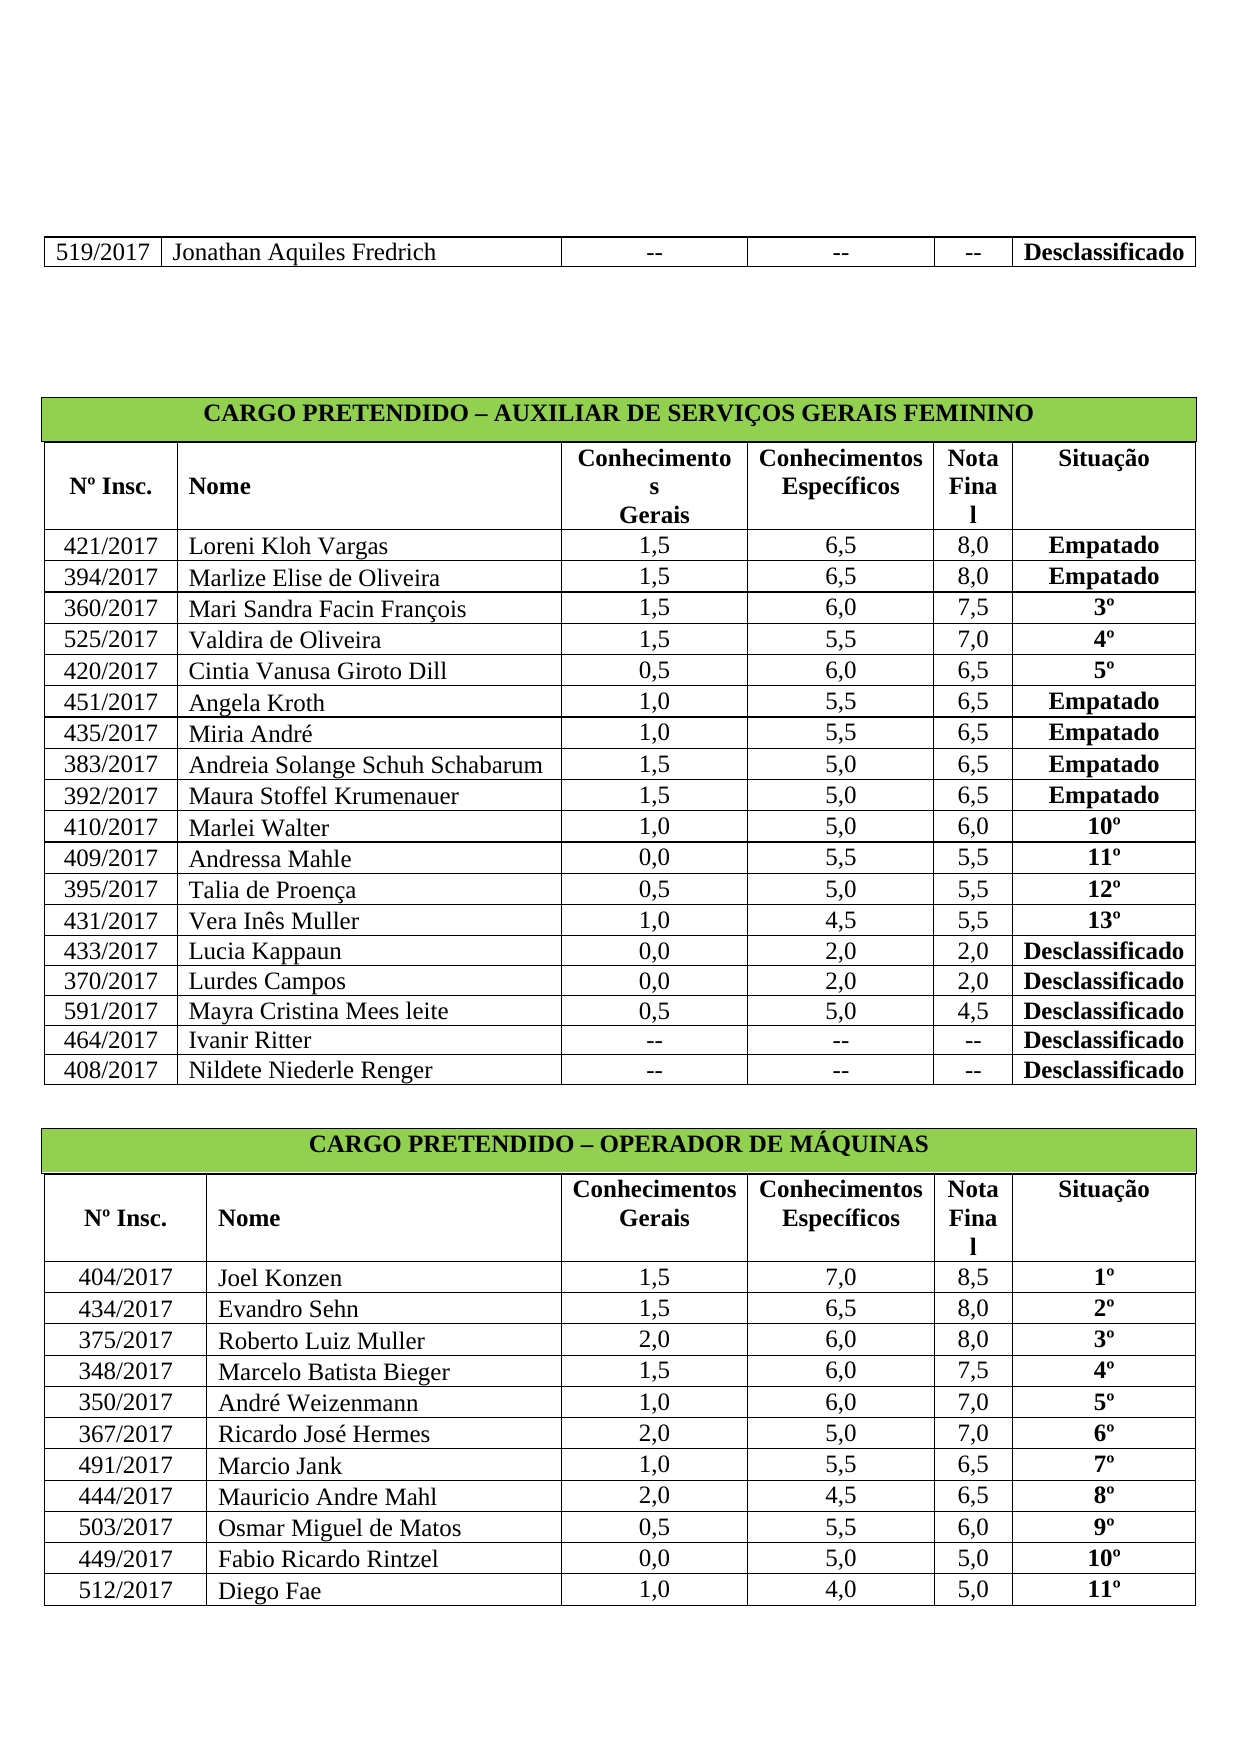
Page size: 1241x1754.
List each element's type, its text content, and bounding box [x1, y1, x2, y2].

table_cell 6,5 [748, 1293, 934, 1323]
table_cell 10º [1013, 811, 1195, 841]
table_cell Miria André [178, 718, 561, 748]
table_cell 8º [1013, 1481, 1195, 1511]
table_cell 1,5 [562, 780, 747, 810]
table_cell 1,5 [562, 1262, 747, 1292]
table_cell Jonathan Aquiles Fredrich [162, 238, 561, 266]
table_cell 8,5 [935, 1262, 1012, 1292]
table_cell 1,0 [562, 1387, 747, 1417]
table_cell 1,5 [562, 1356, 747, 1386]
table_cell 7,0 [748, 1262, 934, 1292]
table_cell Angela Kroth [178, 686, 561, 716]
table_cell -- [934, 1055, 1012, 1084]
table_cell 1,5 [562, 749, 747, 779]
table_cell 525/2017 [45, 624, 177, 654]
table_header Nº Insc. [45, 1175, 206, 1261]
table_cell 409/2017 [45, 843, 177, 873]
table_cell Diego Fae [207, 1574, 561, 1604]
table_cell 5,5 [748, 843, 933, 873]
table_cell 1,0 [562, 811, 747, 841]
table_cell 1,0 [562, 1574, 747, 1604]
table_cell 5,0 [935, 1543, 1012, 1573]
table_header Nota Final [935, 1175, 1012, 1261]
table_cell 444/2017 [45, 1481, 206, 1511]
table_cell 0,0 [562, 1543, 747, 1573]
table_cell Empatado [1013, 686, 1195, 716]
table_cell 6,5 [934, 655, 1012, 685]
table_cell -- [935, 238, 1012, 266]
table_cell 5,0 [748, 811, 933, 841]
table_cell 6,0 [748, 655, 933, 685]
table_cell 3º [1013, 1324, 1195, 1354]
table_cell 0,0 [562, 843, 747, 873]
table_cell 395/2017 [45, 874, 177, 904]
table_cell 5,0 [748, 996, 933, 1024]
table_cell 6,5 [934, 780, 1012, 810]
table_cell 392/2017 [45, 780, 177, 810]
table_cell Loreni Kloh Vargas [178, 530, 561, 560]
table_cell Desclassificado [1013, 966, 1195, 995]
table_cell 5,5 [748, 718, 933, 748]
table_cell 4,5 [934, 996, 1012, 1024]
table_cell Evandro Sehn [207, 1293, 561, 1323]
table_cell 5,5 [748, 686, 933, 716]
table_cell 375/2017 [45, 1324, 206, 1354]
table_header Conhecimentos Gerais [562, 443, 747, 529]
table_cell -- [748, 238, 934, 266]
table_cell 6,5 [934, 749, 1012, 779]
table_header CARGO PRETENDIDO – OPERADOR DE MÁQUINAS [42, 1129, 1196, 1172]
table_cell 8,0 [935, 1324, 1012, 1354]
table_header Nota Final [934, 443, 1012, 529]
table_cell Maura Stoffel Krumenauer [178, 780, 561, 810]
table_header Situação [1013, 443, 1195, 529]
table_cell 5,0 [748, 780, 933, 810]
table_cell 451/2017 [45, 686, 177, 716]
table_cell 5,5 [934, 843, 1012, 873]
table_cell 433/2017 [45, 936, 177, 965]
table_cell 12º [1013, 874, 1195, 904]
table_cell 6º [1013, 1418, 1195, 1448]
table_cell 4,5 [748, 1481, 934, 1511]
table_cell Fabio Ricardo Rintzel [207, 1543, 561, 1573]
table_cell 6,0 [748, 1356, 934, 1386]
table_cell Andressa Mahle [178, 843, 561, 873]
table_cell 6,0 [934, 811, 1012, 841]
table_cell 370/2017 [45, 966, 177, 995]
table_cell 348/2017 [45, 1356, 206, 1386]
table_cell 2,0 [748, 936, 933, 965]
table_cell 2º [1013, 1293, 1195, 1323]
table_cell Mari Sandra Facin François [178, 593, 561, 623]
table_cell 367/2017 [45, 1418, 206, 1448]
table_cell Talia de Proença [178, 874, 561, 904]
table_cell 0,5 [562, 655, 747, 685]
table_cell 4,0 [748, 1574, 934, 1604]
table_cell 8,0 [934, 561, 1012, 591]
table_cell 2,0 [562, 1324, 747, 1354]
table_cell 410/2017 [45, 811, 177, 841]
table_cell Empatado [1013, 780, 1195, 810]
table_cell 360/2017 [45, 593, 177, 623]
table_cell 6,5 [935, 1449, 1012, 1479]
table_cell 5,0 [748, 749, 933, 779]
table_cell 5,5 [748, 1512, 934, 1542]
table_cell 2,0 [934, 936, 1012, 965]
table_cell Nildete Niederle Renger [178, 1055, 561, 1084]
table_cell 512/2017 [45, 1574, 206, 1604]
table_cell 1,5 [562, 1293, 747, 1323]
table_cell 1,0 [562, 686, 747, 716]
table_cell 4,5 [748, 905, 933, 935]
table_header Conhecimentos Específicos [748, 443, 933, 529]
table_cell 5º [1013, 655, 1195, 685]
table_cell 6,0 [935, 1512, 1012, 1542]
table_cell 2,0 [562, 1481, 747, 1511]
table_cell 11º [1013, 843, 1195, 873]
table_cell 7,5 [934, 593, 1012, 623]
table_cell 1,0 [562, 905, 747, 935]
table_cell 434/2017 [45, 1293, 206, 1323]
table_header CARGO PRETENDIDO – AUXILIAR DE SERVIÇOS GERAIS FEMININO [42, 398, 1196, 441]
table_cell 7,0 [934, 624, 1012, 654]
table_cell 6,5 [748, 530, 933, 560]
table_cell 421/2017 [45, 530, 177, 560]
table_header Situação [1013, 1175, 1195, 1261]
table_cell 5,0 [935, 1574, 1012, 1604]
table_cell -- [748, 1026, 933, 1054]
table_cell Joel Konzen [207, 1262, 561, 1292]
table_cell 6,5 [934, 686, 1012, 716]
table_cell 7,5 [935, 1356, 1012, 1386]
table_cell 431/2017 [45, 905, 177, 935]
table_cell Desclassificado [1013, 936, 1195, 965]
table_cell 13º [1013, 905, 1195, 935]
table_header Nome [178, 443, 561, 529]
table_header Conhecimentos Específicos [748, 1175, 934, 1261]
table_cell Mauricio Andre Mahl [207, 1481, 561, 1511]
table_cell 404/2017 [45, 1262, 206, 1292]
table_cell -- [562, 238, 747, 266]
table_cell 5,5 [934, 905, 1012, 935]
table_cell 350/2017 [45, 1387, 206, 1417]
table_cell Marcio Jank [207, 1449, 561, 1479]
table_cell Desclassificado [1013, 238, 1195, 266]
table_cell 5º [1013, 1387, 1195, 1417]
table_cell 1,5 [562, 593, 747, 623]
table_cell 0,5 [562, 1512, 747, 1542]
table_cell 503/2017 [45, 1512, 206, 1542]
table_cell 4º [1013, 624, 1195, 654]
table_cell 449/2017 [45, 1543, 206, 1573]
table_cell 5,5 [748, 624, 933, 654]
table_cell 6,0 [748, 1387, 934, 1417]
table_cell 0,0 [562, 966, 747, 995]
table_cell Cintia Vanusa Giroto Dill [178, 655, 561, 685]
table_cell 2,0 [748, 966, 933, 995]
table_cell 4º [1013, 1356, 1195, 1386]
table_cell 5,5 [748, 1449, 934, 1479]
table_cell Empatado [1013, 561, 1195, 591]
table_cell 1,5 [562, 624, 747, 654]
table_cell 9º [1013, 1512, 1195, 1542]
table_cell 11º [1013, 1574, 1195, 1604]
table_cell 1º [1013, 1262, 1195, 1292]
table_cell 464/2017 [45, 1026, 177, 1054]
table_cell 1,0 [562, 1449, 747, 1479]
table_cell 5,0 [748, 1418, 934, 1448]
table_cell 7,0 [935, 1387, 1012, 1417]
table_cell 0,5 [562, 874, 747, 904]
table_cell 8,0 [934, 530, 1012, 560]
table_cell Valdira de Oliveira [178, 624, 561, 654]
table_cell 3º [1013, 593, 1195, 623]
table_cell 519/2017 [45, 238, 161, 266]
table_cell 591/2017 [45, 996, 177, 1024]
table_cell Marlize Elise de Oliveira [178, 561, 561, 591]
table_cell -- [748, 1055, 933, 1084]
table_cell 408/2017 [45, 1055, 177, 1084]
table_cell 6,0 [748, 1324, 934, 1354]
table_cell 0,0 [562, 936, 747, 965]
table_cell 1,5 [562, 561, 747, 591]
table_cell 1,5 [562, 530, 747, 560]
table_cell 2,0 [934, 966, 1012, 995]
table_cell 1,0 [562, 718, 747, 748]
table_cell 2,0 [562, 1418, 747, 1448]
table_cell Marcelo Batista Bieger [207, 1356, 561, 1386]
table_cell 6,5 [748, 561, 933, 591]
table_cell Ricardo José Hermes [207, 1418, 561, 1448]
table_cell Desclassificado [1013, 1026, 1195, 1054]
table_cell Lucia Kappaun [178, 936, 561, 965]
table_cell Desclassificado [1013, 1055, 1195, 1084]
table_cell 10º [1013, 1543, 1195, 1573]
table_cell 7º [1013, 1449, 1195, 1479]
table_cell Vera Inês Muller [178, 905, 561, 935]
table_cell Andreia Solange Schuh Schabarum [178, 749, 561, 779]
table_cell Empatado [1013, 749, 1195, 779]
table_cell Lurdes Campos [178, 966, 561, 995]
table_header Nº Insc. [45, 443, 177, 529]
table_cell 5,0 [748, 874, 933, 904]
table_cell 435/2017 [45, 718, 177, 748]
table_cell 383/2017 [45, 749, 177, 779]
table_cell 6,0 [748, 593, 933, 623]
table_cell 6,5 [935, 1481, 1012, 1511]
table_cell 394/2017 [45, 561, 177, 591]
table_cell -- [934, 1026, 1012, 1054]
table_cell André Weizenmann [207, 1387, 561, 1417]
table_cell 491/2017 [45, 1449, 206, 1479]
table_cell 6,5 [934, 718, 1012, 748]
table_cell Empatado [1013, 530, 1195, 560]
table_cell 7,0 [935, 1418, 1012, 1448]
table_cell -- [562, 1055, 747, 1084]
table_cell Empatado [1013, 718, 1195, 748]
table_cell 5,0 [748, 1543, 934, 1573]
table_cell Ivanir Ritter [178, 1026, 561, 1054]
table_cell Roberto Luiz Muller [207, 1324, 561, 1354]
table_header Conhecimentos Gerais [562, 1175, 747, 1261]
table_cell Desclassificado [1013, 996, 1195, 1024]
table_cell Osmar Miguel de Matos [207, 1512, 561, 1542]
table_cell 8,0 [935, 1293, 1012, 1323]
table_header Nome [207, 1175, 561, 1261]
table_cell 0,5 [562, 996, 747, 1024]
table_cell 5,5 [934, 874, 1012, 904]
table_cell Marlei Walter [178, 811, 561, 841]
table_cell 420/2017 [45, 655, 177, 685]
table_cell -- [562, 1026, 747, 1054]
table_cell Mayra Cristina Mees leite [178, 996, 561, 1024]
